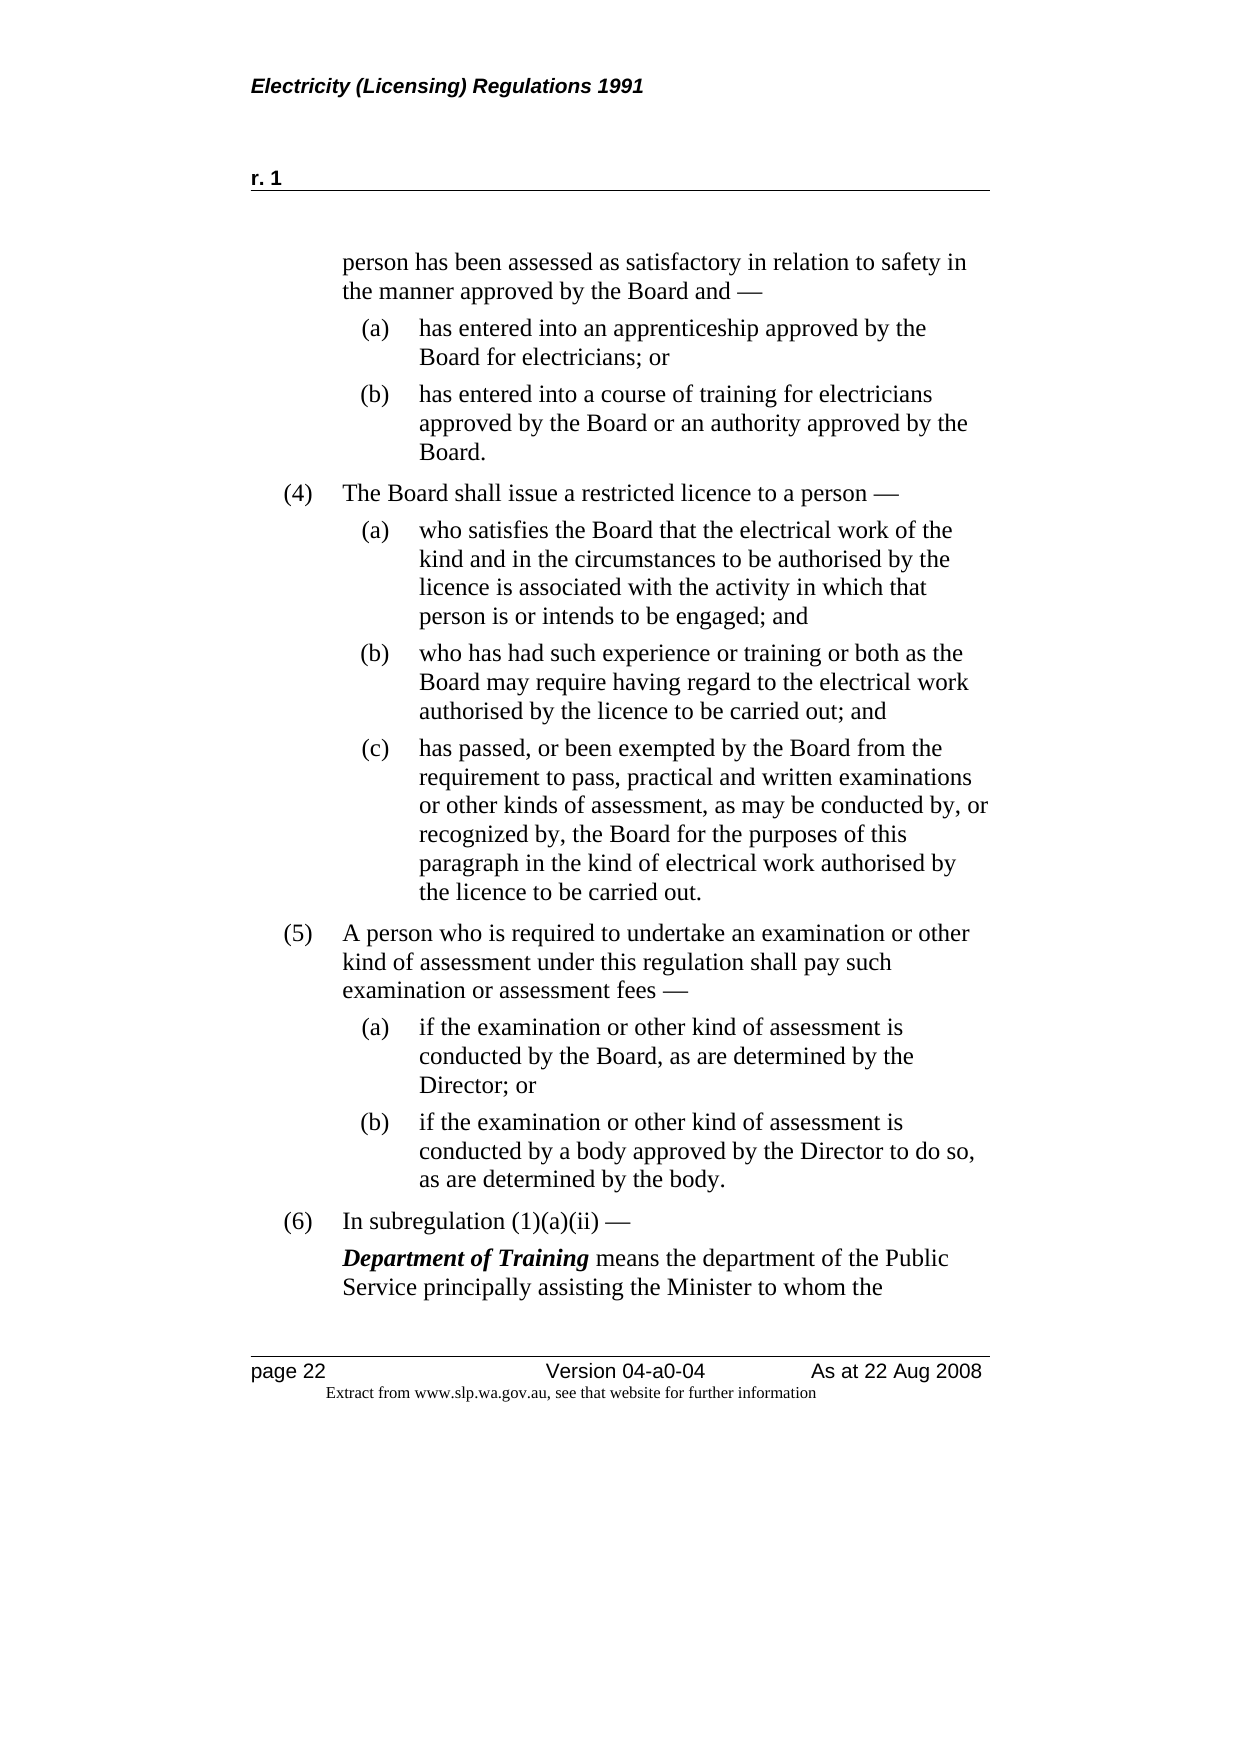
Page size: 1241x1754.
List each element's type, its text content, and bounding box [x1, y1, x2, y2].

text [251, 247, 990, 305]
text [251, 1243, 990, 1300]
text (a) has entered into an apprenticeship approved by the Board for electricians; or [251, 313, 990, 371]
text (b) who has had such experience or training or both as the Board may require having regard to the electrical work authorised by the licence to be carried out; and [251, 638, 990, 724]
text (b) has entered into a course of training for electricians approved by the Board or an authority approved by the Board. [251, 379, 990, 465]
text (c) has passed, or been exempted by the Board from the requirement to pass, practical and written examinations or other kinds of assessment, as may be conducted by, or recognized by, the Board for the purposes of this paragraph in the kind of electrical work authorised by the licence to be carried out. [251, 733, 990, 905]
text (a) who satisfies the Board that the electrical work of the kind and in the circumstances to be authorised by the licence is associated with the activity in which that person is or intends to be engaged; and [251, 515, 990, 630]
text (5) A person who is required to undertake an examination or other kind of assessment under this regulation shall pay such examination or assessment fees — [251, 918, 990, 1004]
text (4) The Board shall issue a restricted licence to a person — [251, 478, 990, 507]
text (b) if the examination or other kind of assessment is conducted by a body approved by the Director to do so, as are determined by the body. [251, 1107, 990, 1193]
text (6) In subregulation (1)(a)(ii) — [251, 1206, 990, 1234]
text (a) if the examination or other kind of assessment is conducted by the Board, as are determined by the Director; or [251, 1012, 990, 1099]
